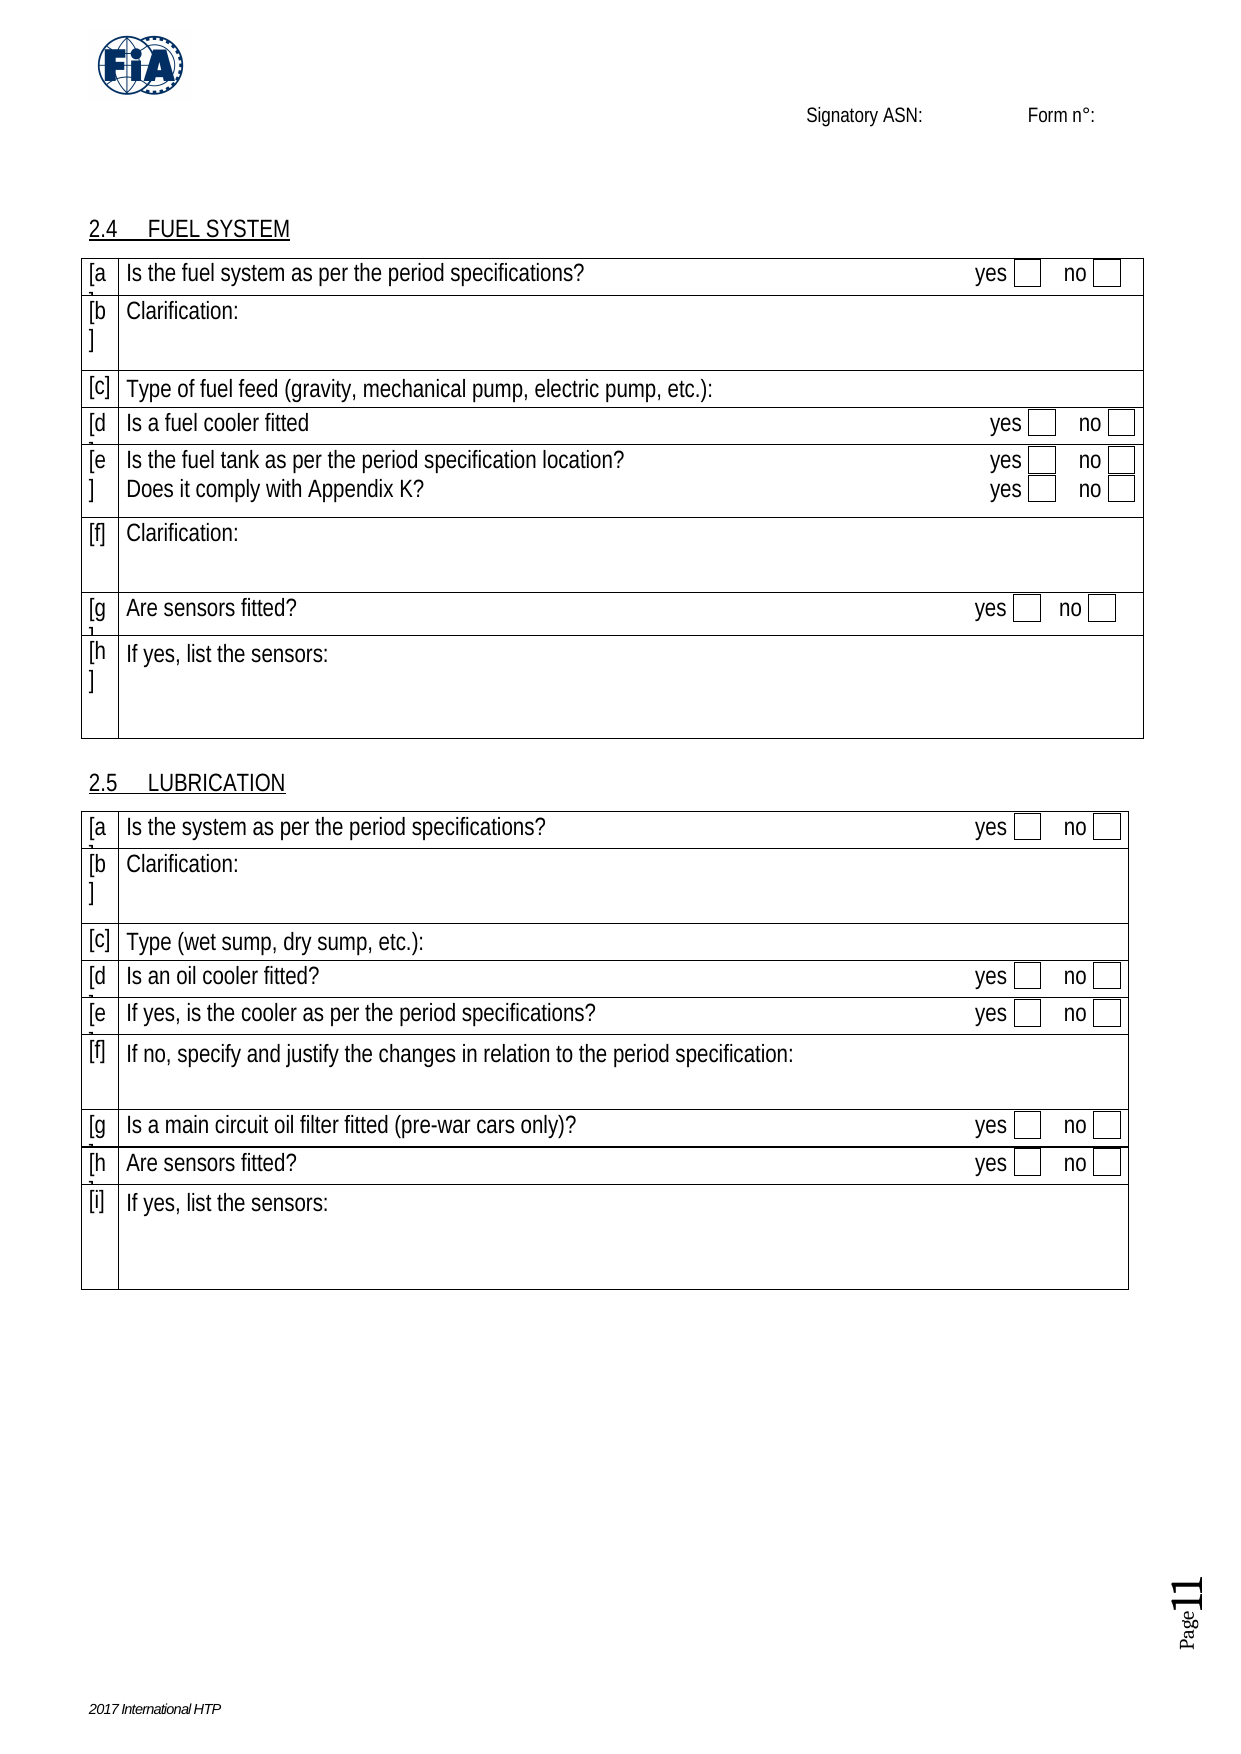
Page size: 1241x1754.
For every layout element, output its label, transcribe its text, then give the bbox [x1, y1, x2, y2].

text 2.4 FUEL SYSTEM [89, 214, 1152, 243]
table_cell [f] [82, 518, 118, 592]
table_cell Type of fuel feed (gravity, mechanical pump, electric pump, etc.): [119, 371, 1143, 407]
table_cell [h] [82, 1148, 118, 1184]
table_cell If yes, list the sensors: [119, 1185, 1128, 1289]
table_cell [b] [82, 296, 118, 369]
picture [88, 30, 193, 101]
table_cell [f] [82, 1035, 118, 1109]
table_cell Are sensors fitted? yes no [119, 1148, 1128, 1184]
table_header [a] [82, 812, 118, 848]
table_cell [d] [82, 408, 118, 444]
table_cell [b] [82, 849, 118, 923]
table_cell [e] [82, 998, 118, 1034]
table_cell If yes, list the sensors: [119, 636, 1143, 738]
table_cell [c] [82, 924, 118, 960]
table_cell Is an oil cooler fitted? yes no [119, 961, 1128, 997]
text 2.5 Lubrication [89, 768, 1152, 796]
table_cell Is a main circuit oil filter fitted (pre-war cars only)? yes no [119, 1110, 1128, 1146]
table_cell [c] [82, 371, 118, 407]
table_header Is the system as per the period specifications? yes no [119, 812, 1128, 848]
table_cell [e] [82, 445, 118, 517]
table_header [a] [82, 259, 118, 294]
table_cell Clarification: [119, 518, 1143, 592]
table_cell Are sensors fitted? yes no [119, 593, 1143, 635]
table_cell [d] [82, 961, 118, 997]
table_cell Clarification: [119, 296, 1143, 369]
table_cell [g] [82, 593, 118, 635]
table_cell Is a fuel cooler fitted yes no [119, 408, 1143, 444]
table_cell Is the fuel tank as per the period specification location? yes no Does it comply with Appendix K? yes no [119, 445, 1143, 517]
text Signatory ASN: Form n°: [89, 100, 1152, 128]
table_cell Type (wet sump, dry sump, etc.): [119, 924, 1128, 960]
table_cell Clarification: [119, 849, 1128, 923]
table_cell If no, specify and justify the changes in relation to the period specification: [119, 1035, 1128, 1109]
table_cell [h] [82, 636, 118, 738]
table_cell [g] [82, 1110, 118, 1146]
table_cell If yes, is the cooler as per the period specifications? yes no [119, 998, 1128, 1034]
table_cell [i] [82, 1185, 118, 1289]
table_header Is the fuel system as per the period specifications? yes no [119, 259, 1143, 294]
